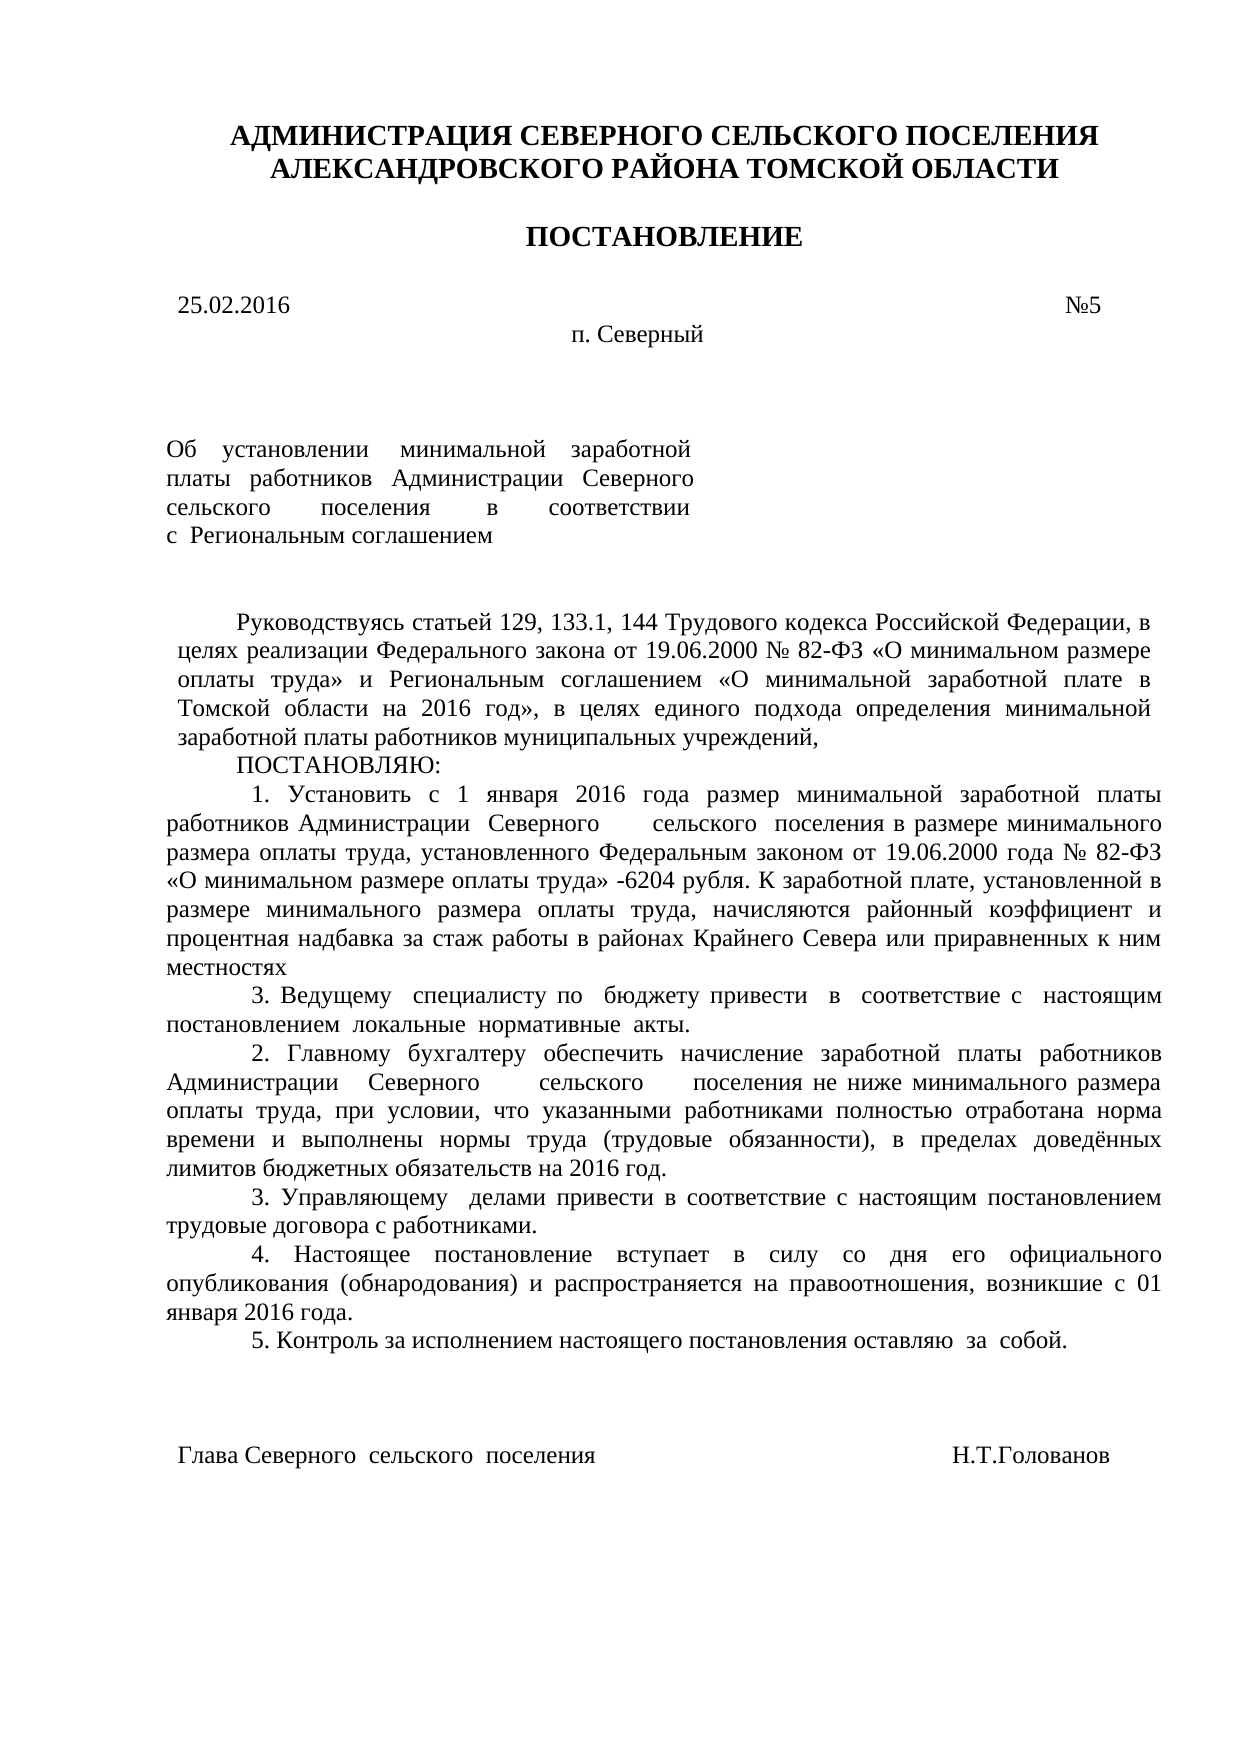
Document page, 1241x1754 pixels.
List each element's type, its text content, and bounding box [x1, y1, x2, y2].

list сельского поселения в соответствии [166, 492, 1163, 521]
list 5. Контроль за исполнением настоящего постановления оставляю за собой. [166, 1326, 1163, 1354]
text Руководствуясь статьей 129, 133.1, 144 Трудового кодекса Российской Федерации, в целях реализации Федерального закона от 19.06.2000 № 82-ФЗ «О минимальном размере оплаты труда» и Региональным соглашением «О минимальной заработной плате в Томской области на 2016 год», в целях единого подхода определения минимальной заработной платы работников муниципальных учреждений, [177, 607, 1152, 751]
list 2. Главному бухгалтеру обеспечить начисление заработной платы работников Администрации Северного сельского поселения не ниже минимального размера оплаты труда, при условии, что указанными работниками полностью отработана норма времени и выполнены нормы труда (трудовые обязанности), в пределах доведённых лимитов бюджетных обязательств на 2016 год. [166, 1038, 1163, 1182]
list 3. Ведущему специалисту по бюджету привести в соответствие с настоящим постановлением локальные нормативные акты. [166, 981, 1163, 1038]
text ПОСТАНОВЛЕНИЕ [177, 219, 1152, 252]
list 3. Управляющему делами привести в соответствие с настоящим постановлением трудовые договора с работниками. [166, 1182, 1163, 1239]
text п. Северный [177, 319, 1152, 348]
text АДМИНИСТРАЦИЯ СЕВЕРНОГО СЕЛЬСКОГО ПОСЕЛЕНИЯ [177, 118, 1152, 152]
list платы работников Администрации Северного [166, 463, 1163, 492]
list с Региональным соглашением [166, 521, 1163, 549]
text Глава Северного сельского поселения Н.Т.Голованов [177, 1441, 1152, 1469]
list Об установлении минимальной заработной [166, 434, 1163, 463]
text АЛЕКСАНДРОВСКОГО РАЙОНА ТОМСКОЙ ОБЛАСТИ [177, 152, 1152, 185]
text 25.02.2016 №5 [177, 291, 1152, 319]
list 1. Установить с 1 января 2016 года размер минимальной заработной платы работников Администрации Северного сельского поселения в размере минимального размера оплаты труда, установленного Федеральным законом от 19.06.2000 года № 82-ФЗ «О минимальном размере оплаты труда» -6204 рубля. К заработной плате, установленной в размере минимального размера оплаты труда, начисляются районный коэффициент и процентная надбавка за стаж работы в районах Крайнего Севера или приравненных к ним местностях [166, 779, 1163, 981]
text ПОСТАНОВЛЯЮ: [177, 751, 1152, 779]
list 4. Настоящее постановление вступает в силу со дня его официального опубликования (обнародования) и распространяется на правоотношения, возникшие с 01 января 2016 года. [166, 1239, 1163, 1326]
